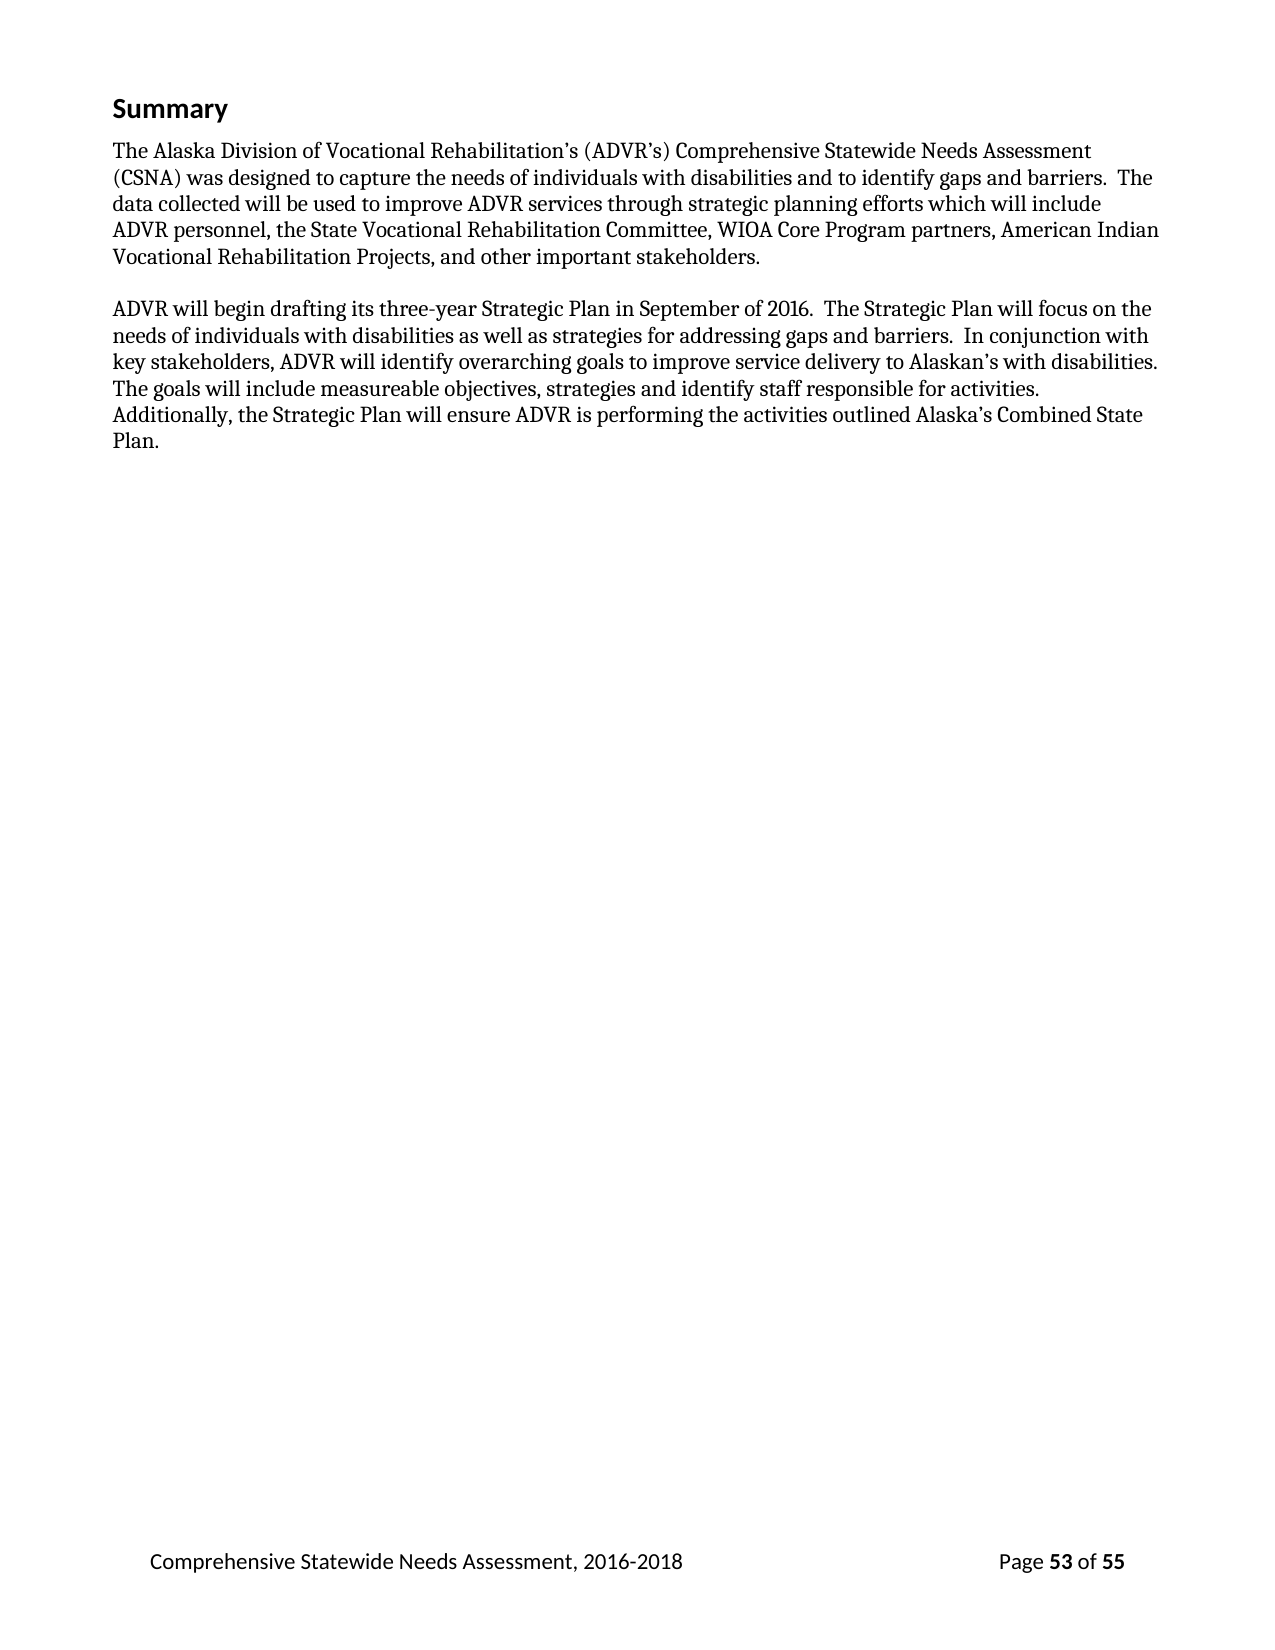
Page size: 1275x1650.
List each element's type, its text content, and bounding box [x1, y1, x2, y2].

text The Alaska Division of Vocational Rehabilitation’s (ADVR’s) Comprehensive Statewide Needs Assessment (CSNA) was designed to capture the needs of individuals with disabilities and to identify gaps and barriers. The data collected will be used to improve ADVR services through strategic planning efforts which will include ADVR personnel, the State Vocational Rehabilitation Committee, WIOA Core Program partners, American Indian Vocational Rehabilitation Projects, and other important stakeholders. [112, 138, 1162, 270]
text ADVR will begin drafting its three-year Strategic Plan in September of 2016. The Strategic Plan will focus on the needs of individuals with disabilities as well as strategies for addressing gaps and barriers. In conjunction with key stakeholders, ADVR will identify overarching goals to improve service delivery to Alaskan’s with disabilities. The goals will include measureable objectives, strategies and identify staff responsible for activities. Additionally, the Strategic Plan will ensure ADVR is performing the activities outlined Alaska’s Combined State Plan. [112, 296, 1162, 454]
subtitle Summary [112, 90, 1162, 126]
